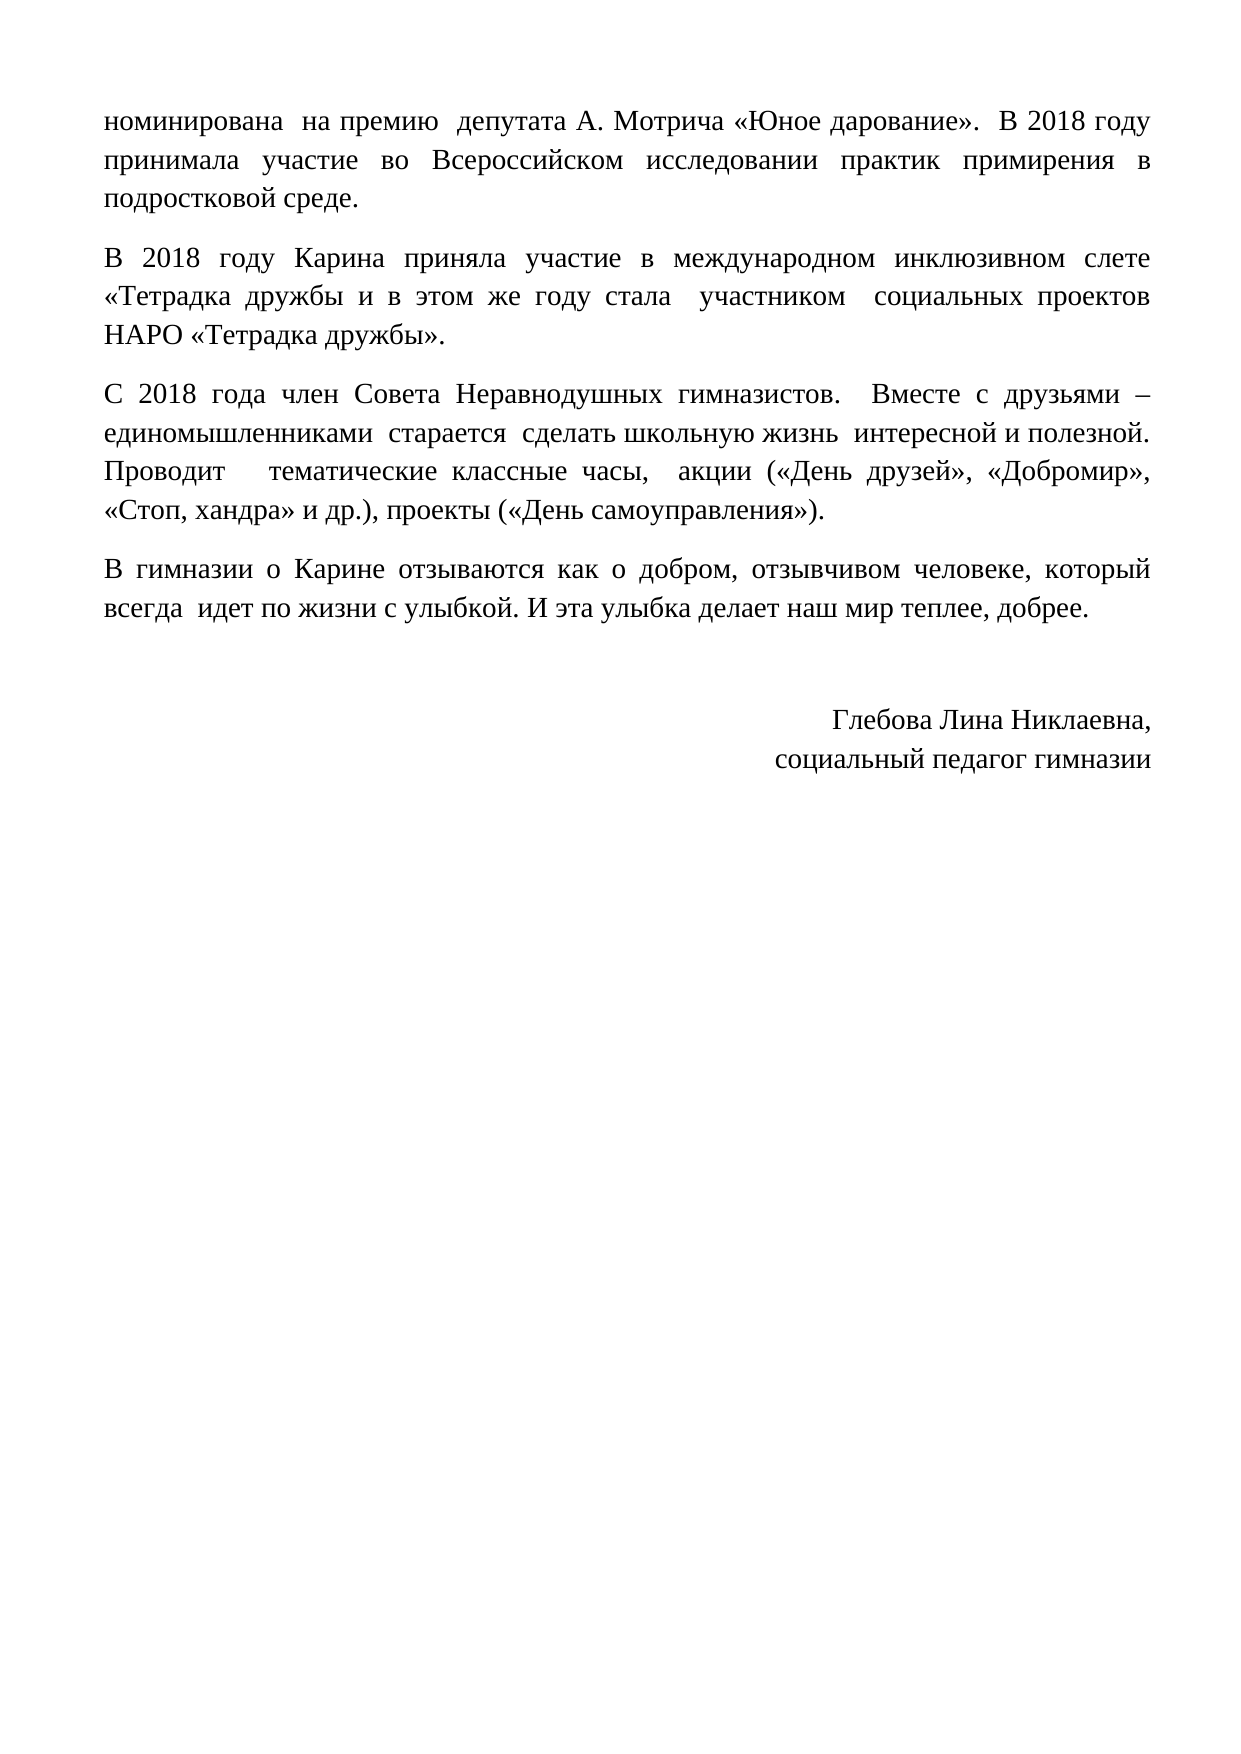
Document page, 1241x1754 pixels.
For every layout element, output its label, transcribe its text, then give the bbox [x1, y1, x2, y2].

text Глебова Лина Никлаевна, [103, 702, 1152, 736]
text В гимназии о Карине отзываются как о добром, отзывчивом человеке, который всегда идет по жизни с улыбкой. И эта улыбка делает наш мир теплее, добрее. [103, 551, 1152, 623]
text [103, 103, 1152, 214]
text В 2018 году Карина приняла участие в международном инклюзивном слете «Тетрадка дружбы и в этом же году стала участником социальных проектов НАРО «Тетрадка дружбы». [103, 240, 1152, 351]
text социальный педагог гимназии [103, 741, 1152, 774]
text С 2018 года член Совета Неравнодушных гимназистов. Вместе с друзьями – единомышленниками старается сделать школьную жизнь интересной и полезной. Проводит тематические классные часы, акции («День друзей», «Добромир», «Стоп, хандра» и др.), проекты («День самоуправления»). [103, 376, 1152, 526]
